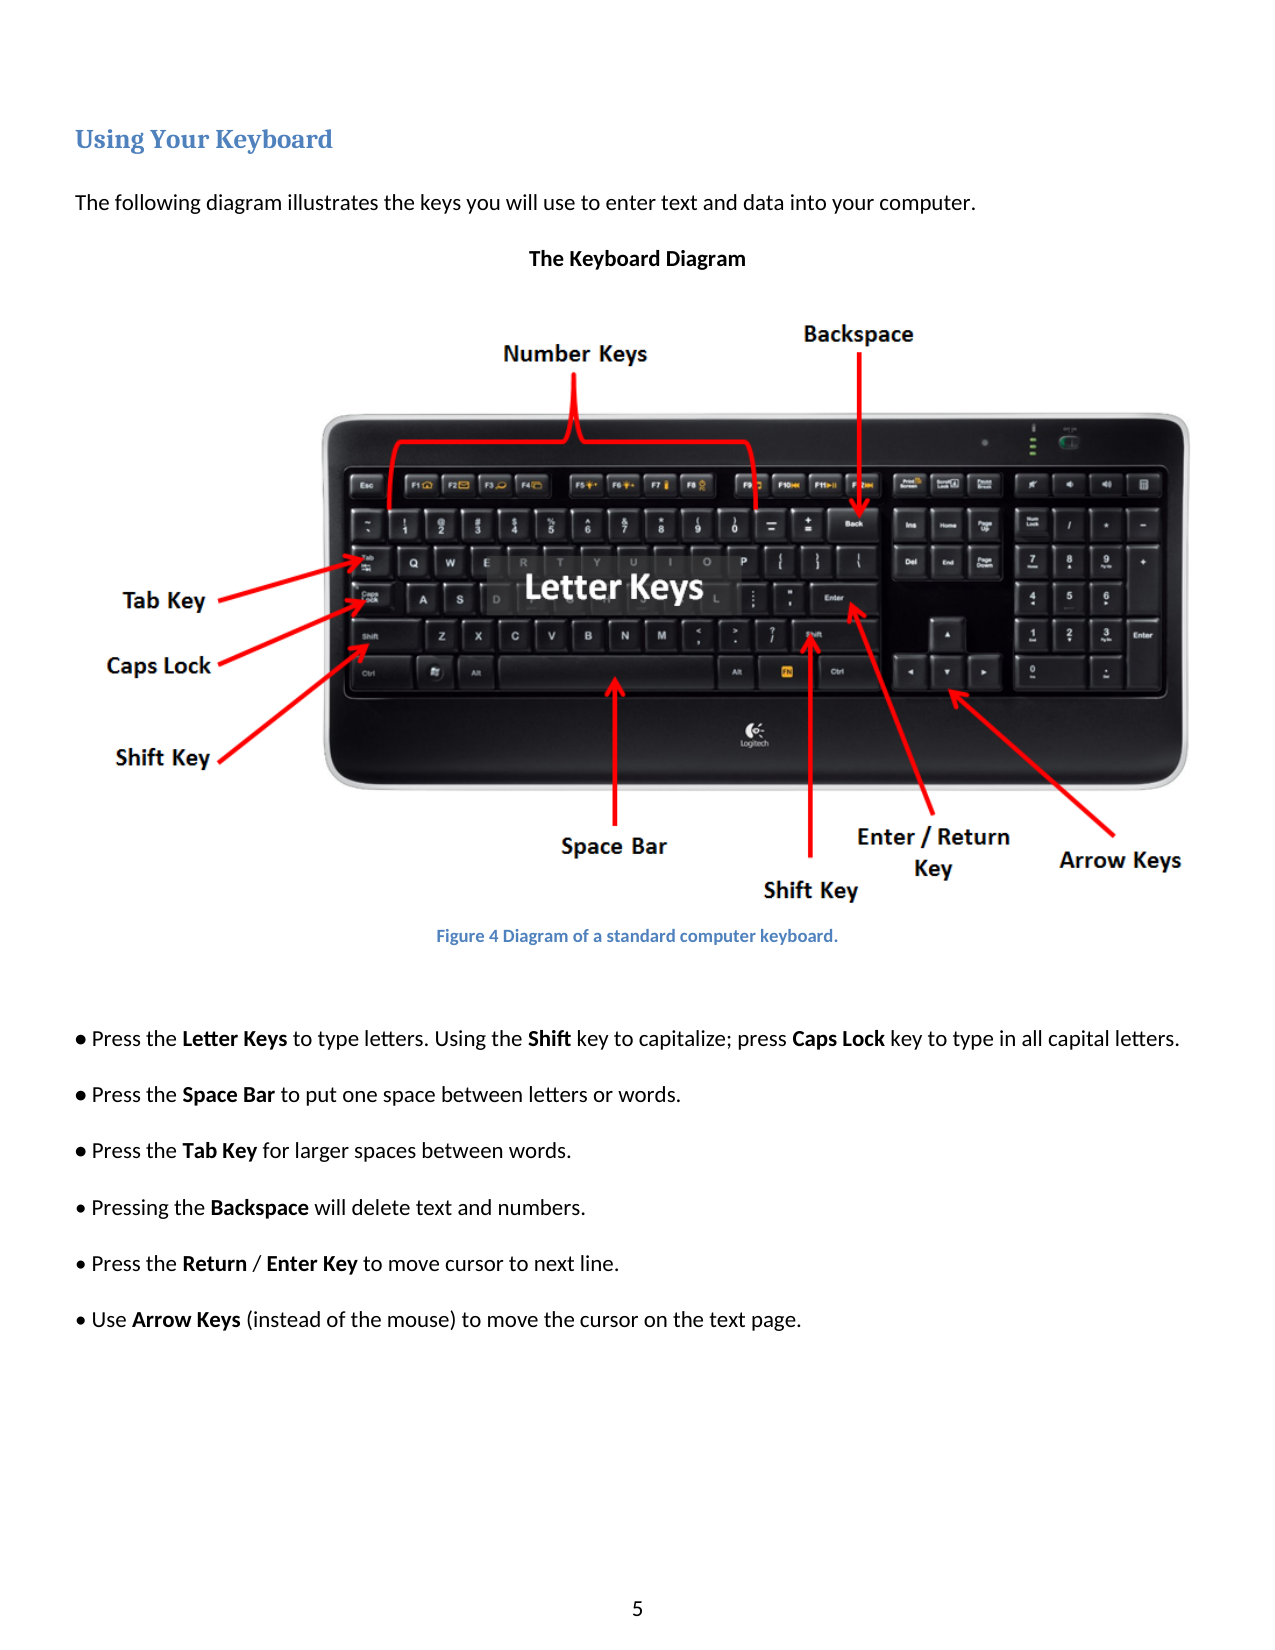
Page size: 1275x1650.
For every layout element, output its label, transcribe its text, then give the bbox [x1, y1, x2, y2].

text • Press the Tab Key for larger spaces between words. [75, 1137, 1200, 1164]
text • Press the Space Bar to put one space between letters or words. [75, 1081, 1200, 1108]
text • Press the Letter Keys to type letters. Using the Shift key to capitalize; press Caps Lock key to type in all capital letters. [75, 1024, 1200, 1052]
subtitle Using Your Keyboard [75, 124, 1200, 155]
picture [75, 299, 1241, 925]
text The following diagram illustrates the keys you will use to enter text and data into your computer. [75, 188, 1200, 216]
text The Keyboard Diagram [75, 244, 1200, 272]
text • Press the Return / Enter Key to move cursor to next line. [75, 1249, 1200, 1277]
text • Pressing the Backspace will delete text and numbers. [75, 1193, 1200, 1221]
text • Use Arrow Keys (instead of the mouse) to move the cursor on the text page. [75, 1305, 1200, 1333]
